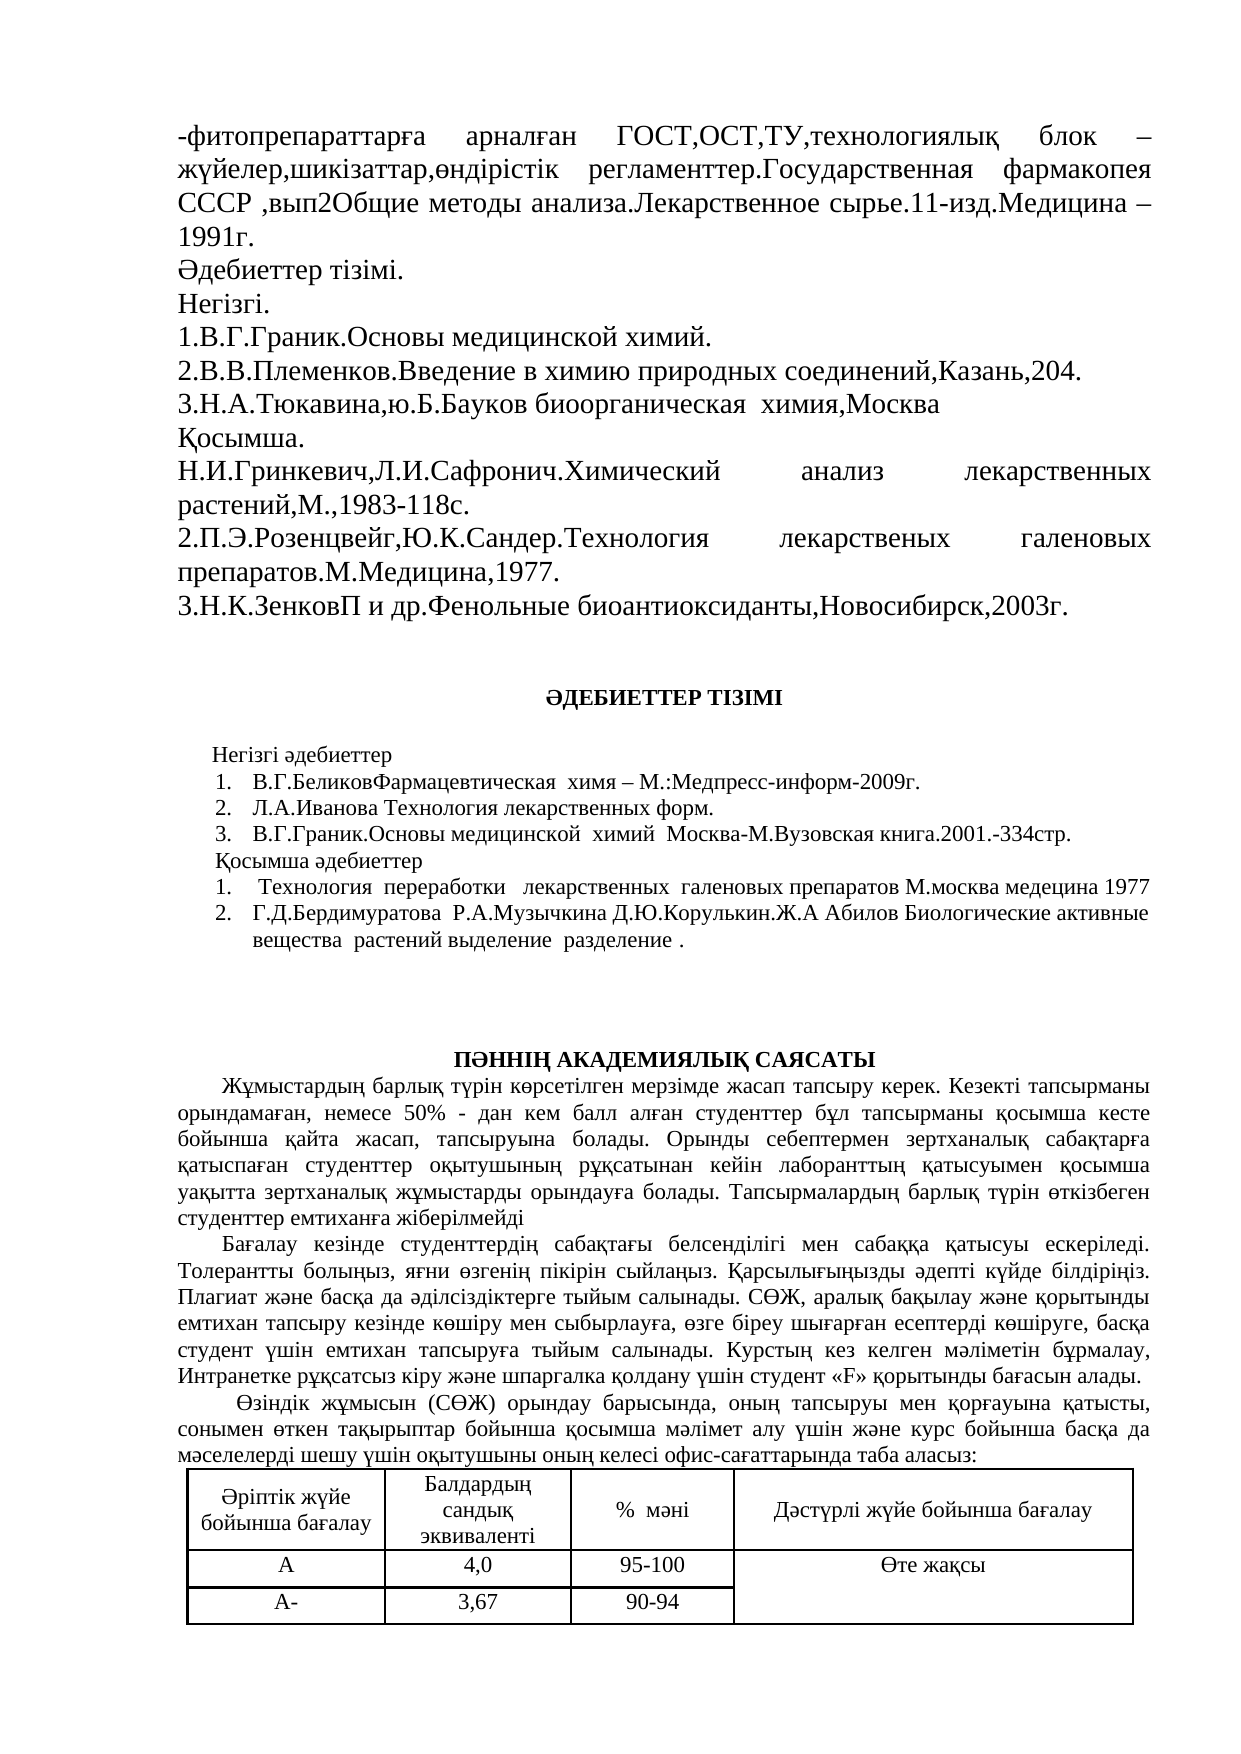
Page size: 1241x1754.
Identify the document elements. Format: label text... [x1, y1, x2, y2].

text ӘДЕБИЕТТЕР ТІЗІМІ [177, 684, 1152, 710]
table_cell А- [189, 1589, 384, 1623]
table_cell Өте жақсы [735, 1551, 1132, 1623]
table_header Әріптік жүйе бойынша бағалау [189, 1470, 384, 1549]
text 3.Н.К.ЗенковП и др.Фенольные биоантиоксиданты,Новосибирск,2003г. [177, 588, 1152, 621]
text Негізгі әдебиеттер [177, 741, 1152, 768]
text Өзіндік жұмысын (СӨЖ) орындау барысында, оның тапсыруы мен қорғауына қатысты, сонымен өткен тақырыптар бойынша қосымша мәлімет алу үшін және курс бойынша басқа да мәселелерді шешу үшін оқытушыны оның келесі офис-сағаттарында таба аласыз: [177, 1388, 1152, 1468]
table_cell 90-94 [572, 1589, 733, 1623]
text Қосымша әдебиеттер [215, 847, 1152, 873]
list Г.Д.Бердимуратова Р.А.Музычкина Д.Ю.Корулькин.Ж.А Абилов Биологические активные вещества растений выделение разделение . [215, 899, 1152, 952]
text Қосымша. [177, 420, 1152, 453]
table_header % мәні [572, 1470, 733, 1549]
text 2.В.В.Племенков.Введение в химию природных соединений,Казань,204. [177, 353, 1152, 386]
list Л.А.Иванова Технология лекарственных форм. [215, 794, 1152, 820]
list В.Г.БеликовФармацевтическая химя – М.:Медпресс-информ-2009г. [215, 768, 1152, 794]
table_cell 3,67 [386, 1589, 570, 1623]
table_cell 4,0 [386, 1551, 570, 1586]
text Бағалау кезінде студенттердің сабақтағы белсенділігі мен сабаққа қатысуы ескеріледі. Толерантты болыңыз, яғни өзгенің пікірін сыйлаңыз. Қарсылығыңызды әдепті күйде білдіріңіз. Плагиат және басқа да әділсіздіктерге тыйым салынады. СӨЖ, аралық бақылау және қорытынды емтихан тапсыру кезінде көшіру мен сыбырлауға, өзге біреу шығарған есептерді көшіруге, басқа студент үшін емтихан тапсыруға тыйым салынады. Курстың кез келген мәліметін бұрмалау, Интранетке рұқсатсыз кіру және шпаргалка қолдану үшін студент «F» қорытынды бағасын алады. [177, 1230, 1152, 1388]
table_header Дәстүрлі жүйе бойынша бағалау [735, 1470, 1132, 1549]
text -фитопрепараттарға арналған ГОСТ,ОСТ,ТУ,технологиялық блок –жүйелер,шикізаттар,өндірістік регламенттер.Государственная фармакопея СССР ,вып2Общие методы анализа.Лекарственное сырье.11-изд.Медицина –1991г. [177, 118, 1152, 252]
text 2.П.Э.Розенцвейг,Ю.К.Сандер.Технология лекарственых галеновых препаратов.М.Медицина,1977. [177, 521, 1152, 588]
text Жұмыстардың барлық түрін көрсетілген мерзімде жасап тапсыру керек. Кезекті тапсырманы орындамаған, немесе 50% - дан кем балл алған студенттер бұл тапсырманы қосымша кесте бойынша қайта жасап, тапсыруына болады. Орынды себептермен зертханалық сабақтарға қатыспаған студенттер оқытушының рұқсатынан кейін лаборанттың қатысуымен қосымша уақытта зертханалық жұмыстарды орындауға болады. Тапсырмалардың барлық түрін өткізбеген студенттер емтиханға жіберілмейді [177, 1072, 1152, 1230]
table_cell 95-100 [572, 1551, 733, 1586]
table_header Балдардың сандық эквиваленті [386, 1470, 570, 1549]
text Әдебиеттер тізімі. [177, 252, 1152, 286]
list Технология переработки лекарственных галеновых препаратов М.москва медецина 1977 [215, 873, 1152, 899]
text 1.В.Г.Граник.Основы медицинской химий. [177, 319, 1152, 353]
text ПӘННІҢ АКАДЕМИЯЛЫҚ САЯСАТЫ [177, 1046, 1152, 1072]
text Н.И.Гринкевич,Л.И.Сафронич.Химический анализ лекарственных растений,М.,1983-118с. [177, 453, 1152, 521]
text 3.Н.А.Тюкавина,ю.Б.Бауков биоорганическая химия,Москва [177, 386, 1152, 420]
list В.Г.Граник.Основы медицинской химий Москва-М.Вузовская книга.2001.-334стр. [215, 820, 1152, 847]
table_cell А [189, 1551, 384, 1586]
text Негізгі. [177, 286, 1152, 319]
